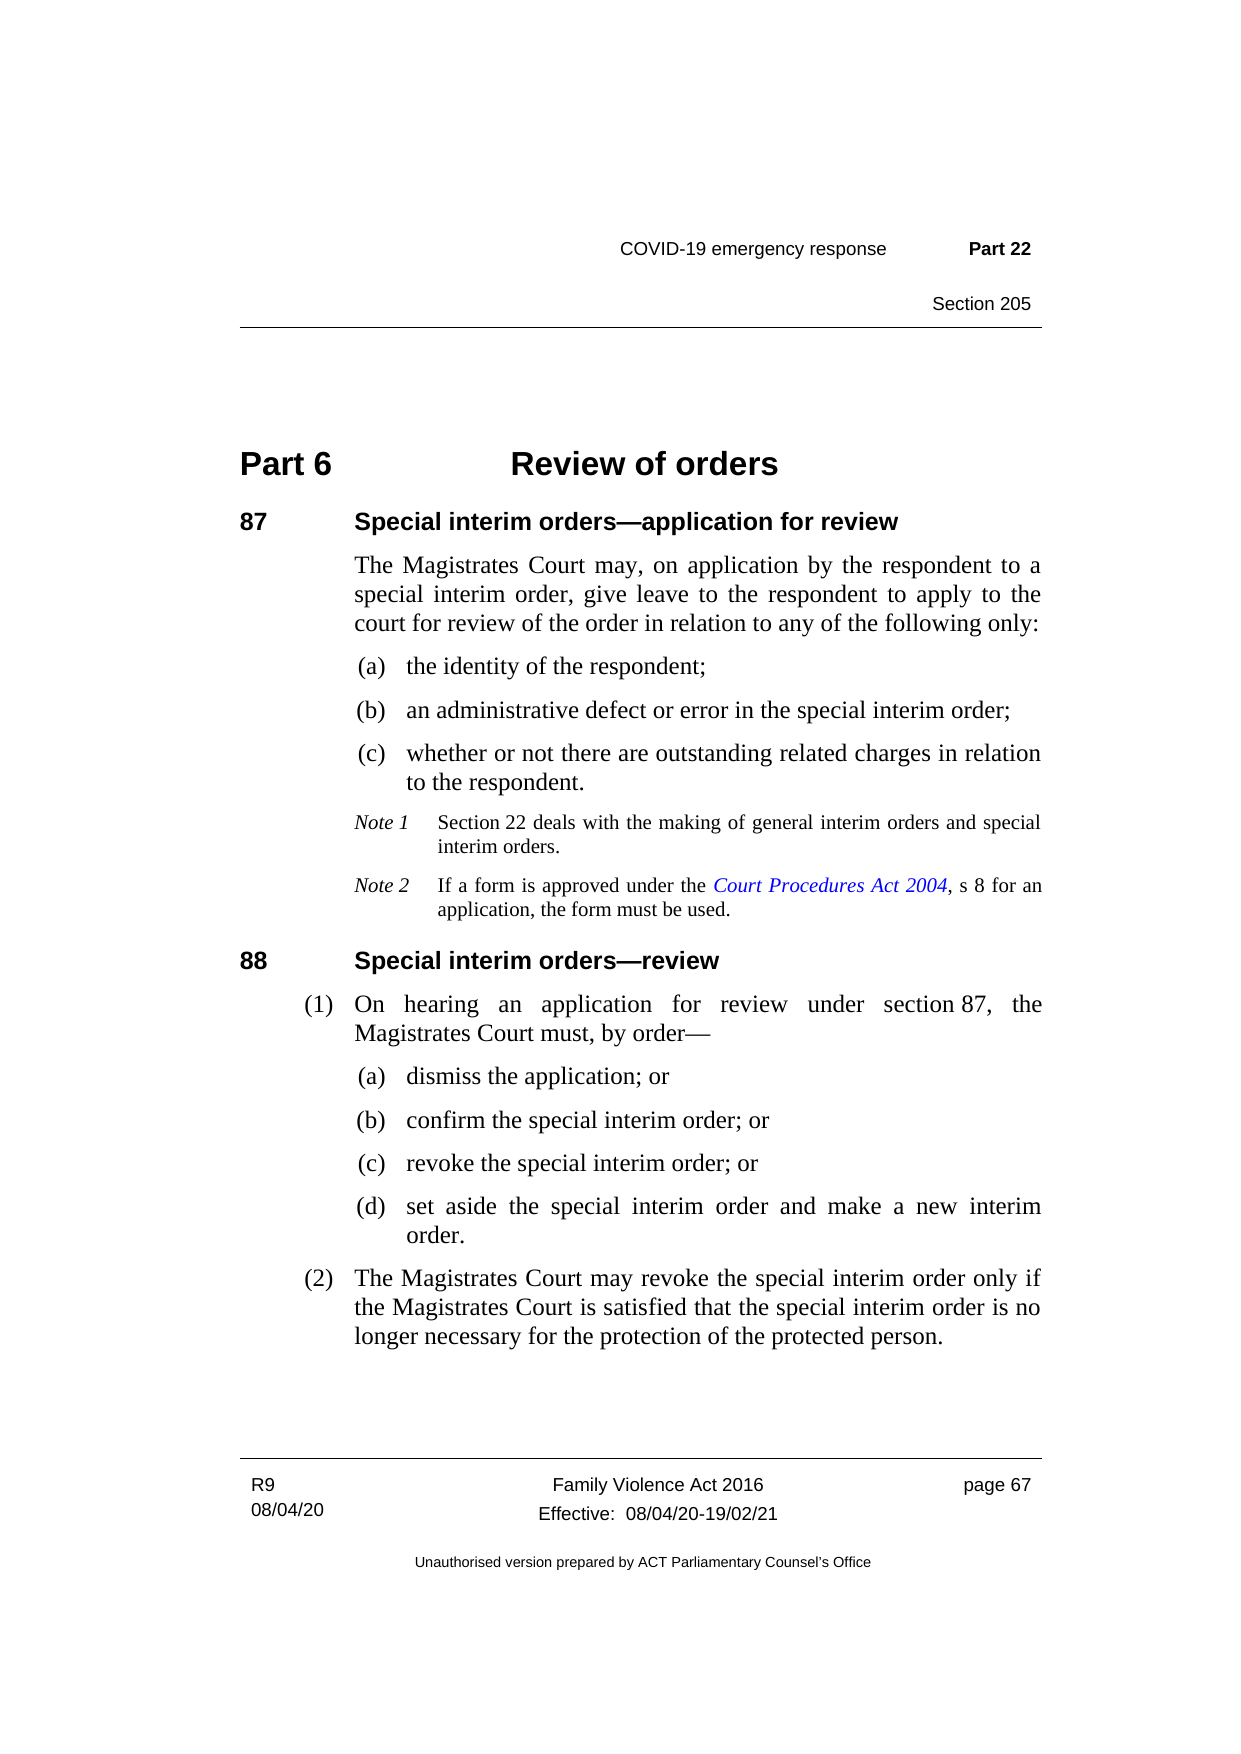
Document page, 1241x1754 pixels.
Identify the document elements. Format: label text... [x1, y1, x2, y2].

text (b) confirm the special interim order; or [239, 1105, 1042, 1133]
text (2) The Magistrates Court may revoke the special interim order only if the Magistrates Court is satisfied that the special interim order is no longer necessary for the protection of the protected person. [239, 1263, 1042, 1350]
text (c) revoke the special interim order; or [239, 1148, 1042, 1177]
text Part 6 Review of orders [239, 444, 1042, 482]
text 88 Special interim orders—review [239, 946, 1042, 975]
text Note 1 Section 22 deals with the making of general interim orders and special interim orders. [354, 810, 1042, 858]
text The Magistrates Court may, on application by the respondent to a special interim order, give leave to the respondent to apply to the court for review of the order in relation to any of the following only: [354, 551, 1042, 637]
text Note 2 If a form is approved under the Court Procedures Act 2004, s 8 for an application, the form must be used. [354, 873, 1042, 921]
text (b) an administrative defect or error in the special interim order; [239, 695, 1042, 723]
text (a) the identity of the respondent; [239, 651, 1042, 680]
text (1) On hearing an application for review under section 87, the Magistrates Court must, by order— [239, 989, 1042, 1047]
text (d) set aside the special interim order and make a new interim order. [239, 1191, 1042, 1249]
text (a) dismiss the application; or [239, 1061, 1042, 1090]
text (c) whether or not there are outstanding related charges in relation to the respondent. [239, 738, 1042, 796]
text 87 Special interim orders—application for review [239, 507, 1042, 536]
